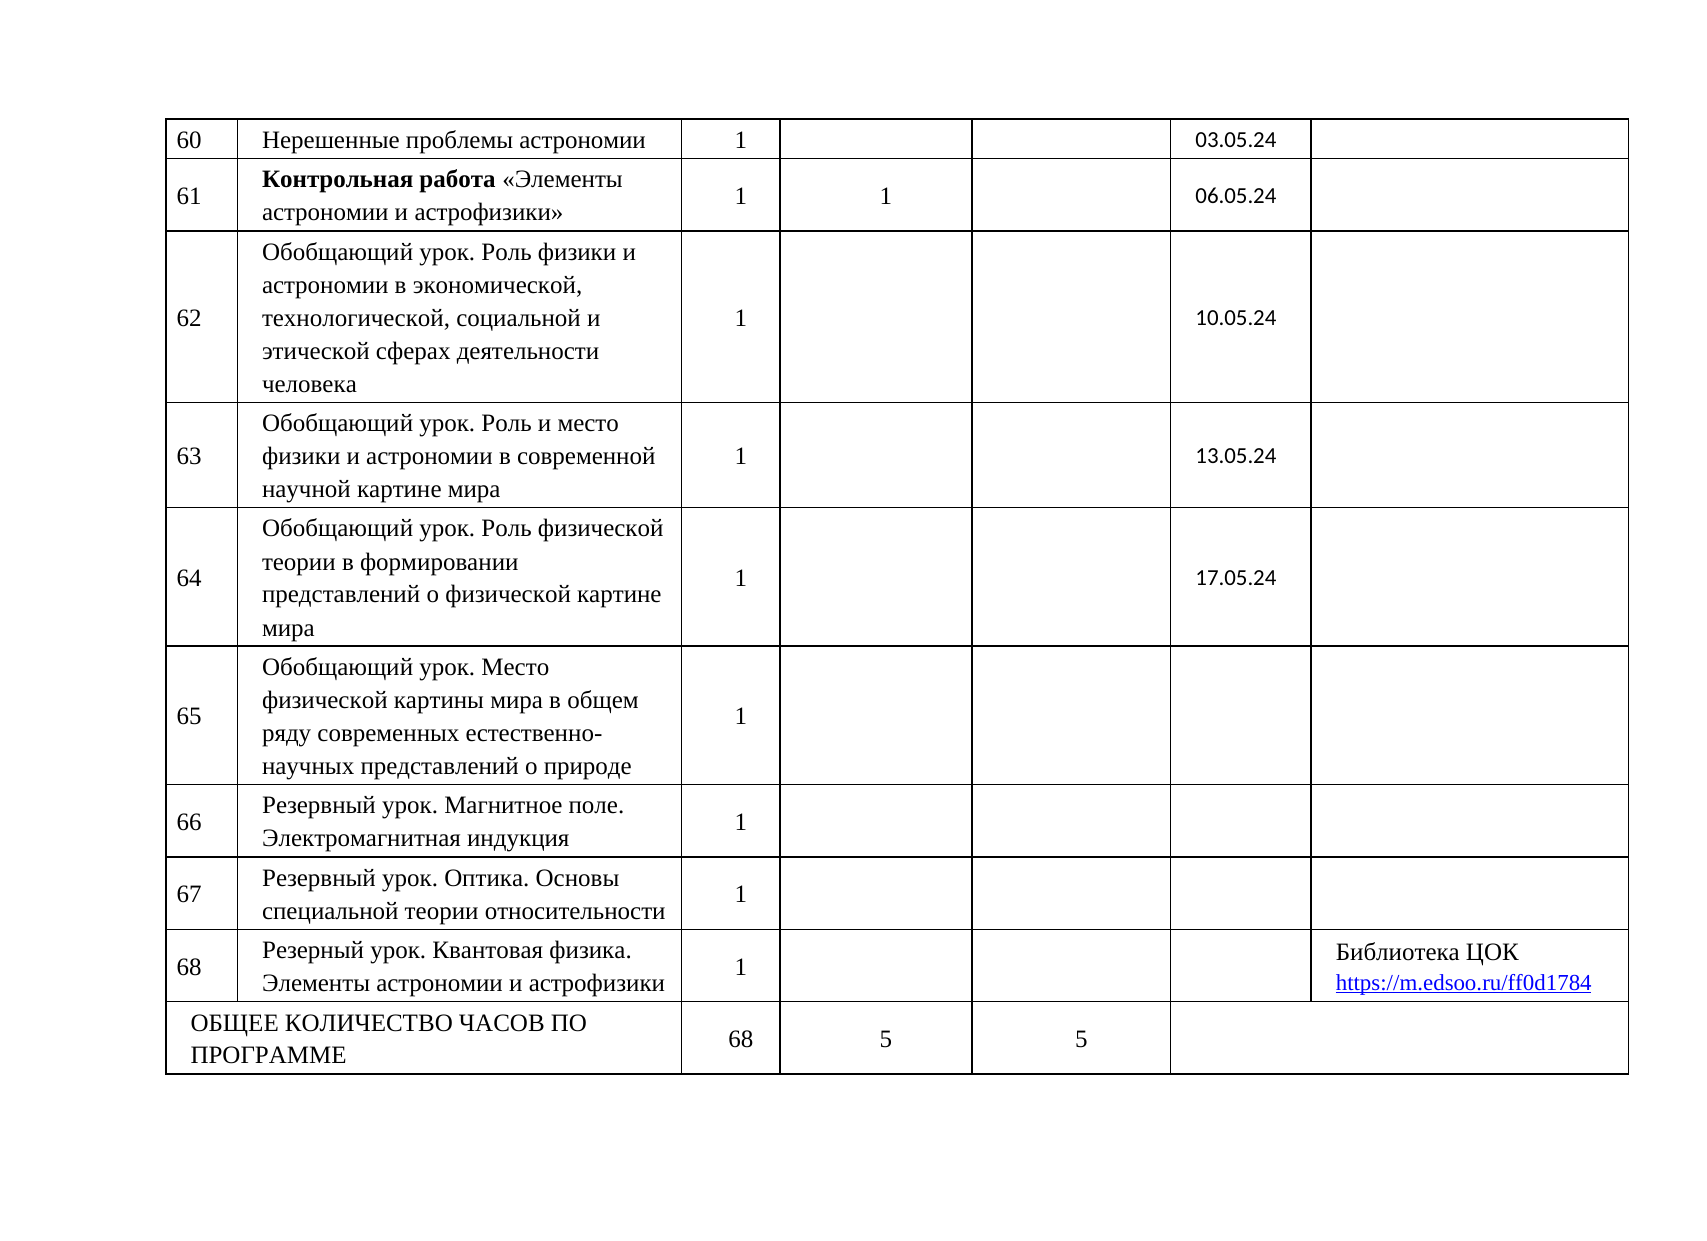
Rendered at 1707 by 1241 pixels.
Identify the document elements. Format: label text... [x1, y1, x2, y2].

table_cell 66 [167, 785, 237, 856]
table_cell [1171, 858, 1310, 928]
table_cell [781, 858, 971, 928]
table_cell 1 [682, 508, 779, 645]
table_cell [781, 403, 971, 507]
table_cell Библиотека ЦОК https://m.edsoo.ru/ff0d1784 [1312, 930, 1628, 1001]
table_cell [781, 930, 971, 1001]
table_cell 68 [167, 930, 237, 1001]
table_cell [1171, 785, 1310, 856]
table_cell [1312, 232, 1628, 401]
table_cell [973, 785, 1170, 856]
table_cell [1171, 930, 1310, 1001]
table_cell [973, 858, 1170, 928]
table_cell 1 [682, 120, 779, 157]
table_cell [973, 930, 1170, 1001]
table_cell 1 [682, 647, 779, 784]
table_cell [1312, 858, 1628, 928]
table_cell Нерешенные проблемы астрономии [238, 120, 681, 157]
table_cell 17.05.24 [1171, 508, 1310, 645]
table_cell Обобщающий урок. Место физической картины мира в общем ряду современных естественно-научных представлений о природе [238, 647, 681, 784]
table_cell 1 [781, 159, 971, 230]
table_cell Обобщающий урок. Роль физической теории в формировании представлений о физической картине мира [238, 508, 681, 645]
table_cell Обобщающий урок. Роль физики и астрономии в экономической, технологической, социальной и этической сферах деятельности человека [238, 232, 681, 401]
table_cell [781, 508, 971, 645]
table_cell 1 [682, 403, 779, 507]
table_cell 5 [973, 1002, 1170, 1073]
table_cell Контрольная работа «Элементы астрономии и астрофизики» [238, 159, 681, 230]
table_cell 03.05.24 [1171, 120, 1310, 157]
table_cell 10.05.24 [1171, 232, 1310, 401]
table_cell [1312, 647, 1628, 784]
table_cell [781, 785, 971, 856]
table_cell 1 [682, 785, 779, 856]
table_cell 65 [167, 647, 237, 784]
table_cell Обобщающий урок. Роль и место физики и астрономии в современной научной картине мира [238, 403, 681, 507]
table_cell [1312, 120, 1628, 157]
table_cell 06.05.24 [1171, 159, 1310, 230]
table_cell [973, 647, 1170, 784]
table_cell [781, 120, 971, 157]
table_cell 64 [167, 508, 237, 645]
table_cell [973, 232, 1170, 401]
table_cell [1171, 1002, 1628, 1073]
table_cell [973, 159, 1170, 230]
table_cell [1312, 508, 1628, 645]
table_cell [781, 232, 971, 401]
table_cell [1312, 785, 1628, 856]
table_cell 61 [167, 159, 237, 230]
table_cell [973, 508, 1170, 645]
table_cell [1171, 647, 1310, 784]
table_cell 62 [167, 232, 237, 401]
table_cell 1 [682, 930, 779, 1001]
table_cell [1312, 403, 1628, 507]
table_cell Резервный урок. Магнитное поле. Электромагнитная индукция [238, 785, 681, 856]
table_cell 1 [682, 232, 779, 401]
table_cell 1 [682, 858, 779, 928]
table_cell 63 [167, 403, 237, 507]
table_cell ОБЩЕЕ КОЛИЧЕСТВО ЧАСОВ ПО ПРОГРАММЕ [167, 1002, 681, 1073]
table_cell 13.05.24 [1171, 403, 1310, 507]
table_cell 68 [682, 1002, 779, 1073]
table_cell 60 [167, 120, 237, 157]
table_cell [973, 120, 1170, 157]
table_cell Резервный урок. Оптика. Основы специальной теории относительности [238, 858, 681, 928]
table_cell [1312, 159, 1628, 230]
table_cell Резерный урок. Квантовая физика. Элементы астрономии и астрофизики [238, 930, 681, 1001]
table_cell 1 [682, 159, 779, 230]
table_cell 67 [167, 858, 237, 928]
table_cell [781, 647, 971, 784]
table_cell 5 [781, 1002, 971, 1073]
table_cell [973, 403, 1170, 507]
